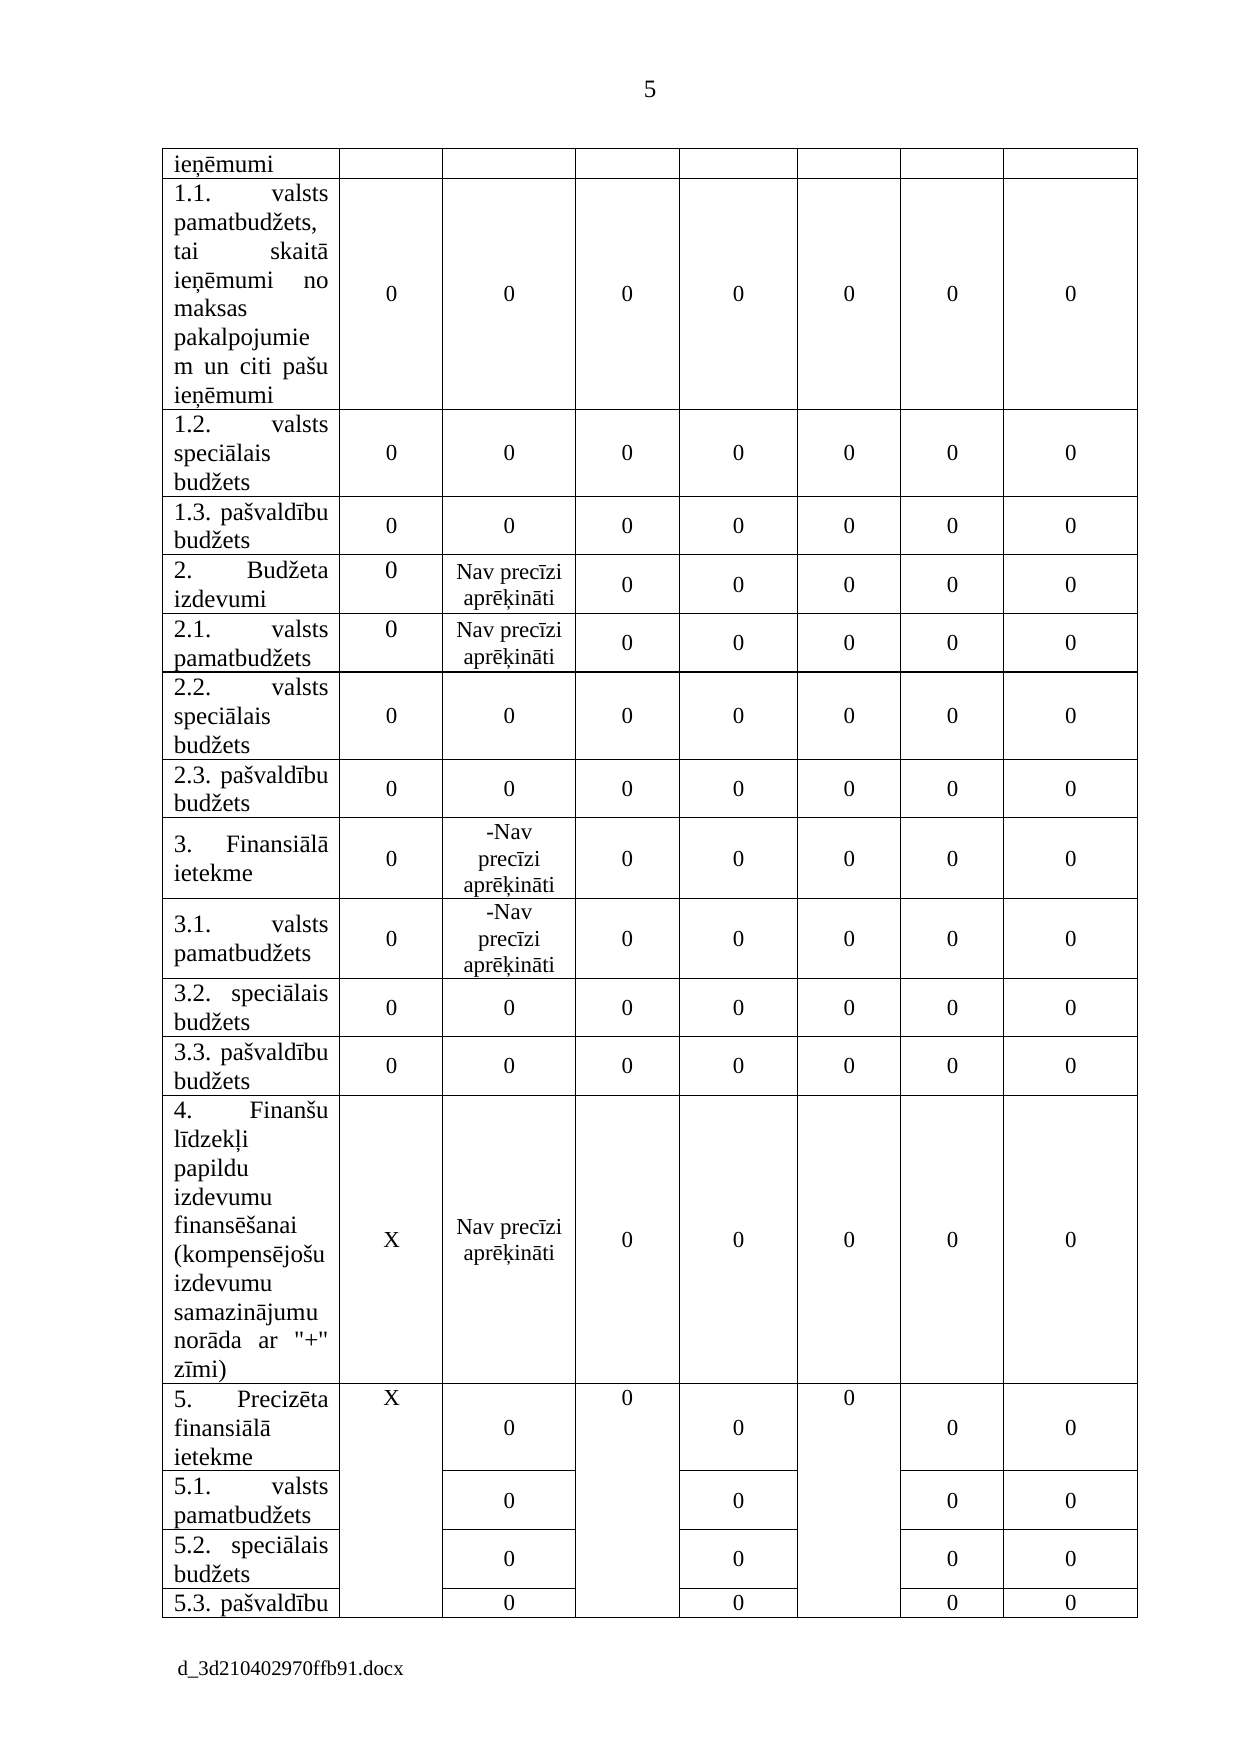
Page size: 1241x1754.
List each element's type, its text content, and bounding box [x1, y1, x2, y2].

table_cell 0 [680, 1471, 797, 1529]
table_cell 0 [680, 149, 797, 177]
table_cell 0 [680, 979, 797, 1036]
table_cell 0 [340, 179, 442, 408]
table_cell 0 [901, 1384, 1003, 1470]
table_cell 0 [576, 614, 679, 671]
table_cell 0 [901, 497, 1003, 554]
table_cell 0 [680, 614, 797, 671]
table_cell 0 [576, 179, 679, 408]
table_cell 0 [340, 979, 442, 1036]
table_cell 0 [340, 614, 442, 671]
table_cell 0 [340, 760, 442, 817]
table_cell 0 [1004, 979, 1137, 1036]
table_cell 3.1. valsts pamatbudžets [163, 899, 339, 977]
table_cell 0 [901, 673, 1003, 759]
table_cell 0 [798, 899, 900, 977]
table_cell 0 [1004, 1384, 1137, 1470]
table_cell 0 [1004, 673, 1137, 759]
table_cell 2. Budžeta izdevumi [163, 555, 339, 613]
table_cell 0 [798, 1096, 900, 1383]
table_cell 0 [576, 899, 679, 977]
table_cell 2.3. pašvaldību budžets [163, 760, 339, 817]
table_cell 0 [443, 1530, 575, 1587]
table_cell 0 [1004, 1530, 1137, 1587]
table_cell 0 [901, 1037, 1003, 1094]
table_cell 0 [798, 979, 900, 1036]
table_cell 0 [443, 1037, 575, 1094]
table_cell 0 [901, 410, 1003, 496]
table_cell 0 [1004, 1471, 1137, 1529]
table_cell 0 [1004, 760, 1137, 817]
table_cell 0 [576, 497, 679, 554]
table_cell Nav precīzi aprēķināti [443, 1096, 575, 1383]
table_cell 0 [1004, 818, 1137, 897]
table_cell 0 [576, 149, 679, 177]
table_cell 0 [576, 760, 679, 817]
table_cell 0 [443, 497, 575, 554]
table_cell 0 [1004, 614, 1137, 671]
table_cell 0 [1004, 497, 1137, 554]
table_cell 0 [798, 555, 900, 613]
table_cell 0 [901, 1530, 1003, 1587]
table_cell 2.2. valsts speciālais budžets [163, 673, 339, 759]
table_cell 0 [340, 410, 442, 496]
table_cell 0 [576, 818, 679, 897]
table_cell 0 [680, 1096, 797, 1383]
table_cell 0 [798, 1037, 900, 1094]
table_cell 0 [340, 497, 442, 554]
table_cell 0 [680, 410, 797, 496]
table_cell 0 [443, 673, 575, 759]
table_cell 0 [576, 1096, 679, 1383]
table_cell Nav precīzi aprēķināti [443, 555, 575, 613]
table_cell 0 [680, 1589, 797, 1617]
table_cell 0 [901, 760, 1003, 817]
table_cell 1.1. valsts pamatbudžets, tai skaitā ieņēmumi no maksas pakalpojumiem un citi pašu ieņēmumi [163, 179, 339, 408]
table_cell 1. Budžeta ieņēmumi [163, 149, 339, 177]
table_cell 0 [798, 760, 900, 817]
table_cell 0 [901, 1589, 1003, 1617]
table_cell 0 [798, 497, 900, 554]
table_cell 0 [576, 1037, 679, 1094]
table_cell 0 [340, 1037, 442, 1094]
table_cell 0 [1004, 1096, 1137, 1383]
table_cell 0 [576, 1384, 679, 1617]
table_cell 2.1. valsts pamatbudžets [163, 614, 339, 671]
table_cell 0 [680, 1037, 797, 1094]
table_cell 0 [340, 149, 442, 177]
table_cell 0 [1004, 1589, 1137, 1617]
table_cell 0 [443, 179, 575, 408]
table_cell 0 [680, 1530, 797, 1587]
table_cell 5. Precizēta finansiālā ietekme [163, 1384, 339, 1470]
table_cell 0 [901, 555, 1003, 613]
table_cell 1.2. valsts speciālais budžets [163, 410, 339, 496]
table_cell 3.3. pašvaldību budžets [163, 1037, 339, 1094]
table_cell 0 [798, 1384, 900, 1617]
table_cell 0 [680, 1384, 797, 1470]
table_cell 0 [576, 410, 679, 496]
table_cell Nav precīzi aprēķināti [443, 614, 575, 671]
table_cell 0 [680, 899, 797, 977]
table_cell 0 [1004, 1037, 1137, 1094]
table_cell 0 [901, 979, 1003, 1036]
table_cell 0 [443, 1384, 575, 1470]
table_cell 0 [340, 673, 442, 759]
table_cell 0 [798, 614, 900, 671]
table_cell 0 [901, 1471, 1003, 1529]
table_cell 0 [443, 410, 575, 496]
table_cell 0 [1004, 555, 1137, 613]
table_cell 0 [1004, 179, 1137, 408]
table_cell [163, 1589, 339, 1617]
table_cell X [340, 1096, 442, 1383]
table_cell 0 [901, 899, 1003, 977]
table_cell 0 [443, 1471, 575, 1529]
table_cell X [340, 1384, 442, 1617]
table_cell 0 [576, 979, 679, 1036]
table_cell 0 [340, 899, 442, 977]
table_cell 0 [340, 555, 442, 613]
table_cell 0 [798, 179, 900, 408]
table_cell 0 [901, 1096, 1003, 1383]
table_cell -Nav precīzi aprēķināti [443, 818, 575, 897]
table_cell 0 [798, 818, 900, 897]
table_cell 0 [798, 149, 900, 177]
table_cell 0 [340, 818, 442, 897]
table_cell 0 [798, 673, 900, 759]
table_cell 0 [576, 555, 679, 613]
table_cell 0 [901, 614, 1003, 671]
table_cell 0 [680, 760, 797, 817]
table_cell 0 [680, 497, 797, 554]
table_cell 3. Finansiālā ietekme [163, 818, 339, 897]
table_cell 0 [680, 818, 797, 897]
table_cell 0 [901, 818, 1003, 897]
table_cell 0 [901, 149, 1003, 177]
table_cell 0 [576, 673, 679, 759]
table_cell 0 [680, 673, 797, 759]
table_cell 0 [1004, 899, 1137, 977]
table_cell 0 [1004, 149, 1137, 177]
table_cell 0 [443, 149, 575, 177]
table_cell 0 [680, 179, 797, 408]
table_cell 5.1. valsts pamatbudžets [163, 1471, 339, 1529]
table_cell 0 [798, 410, 900, 496]
table_cell 0 [443, 760, 575, 817]
table_cell 3.2. speciālais budžets [163, 979, 339, 1036]
table_cell -Nav precīzi aprēķināti [443, 899, 575, 977]
table_cell 0 [443, 979, 575, 1036]
table_cell 1.3. pašvaldību budžets [163, 497, 339, 554]
table_cell 0 [901, 179, 1003, 408]
table_cell 0 [1004, 410, 1137, 496]
table_cell 0 [443, 1589, 575, 1617]
table_cell 0 [680, 555, 797, 613]
table_cell 5.2. speciālais budžets [163, 1530, 339, 1587]
table_cell 4. Finanšu līdzekļi papildu izdevumu finansēšanai (kompensējošu izdevumu samazinājumu norāda ar "+" zīmi) [163, 1096, 339, 1383]
